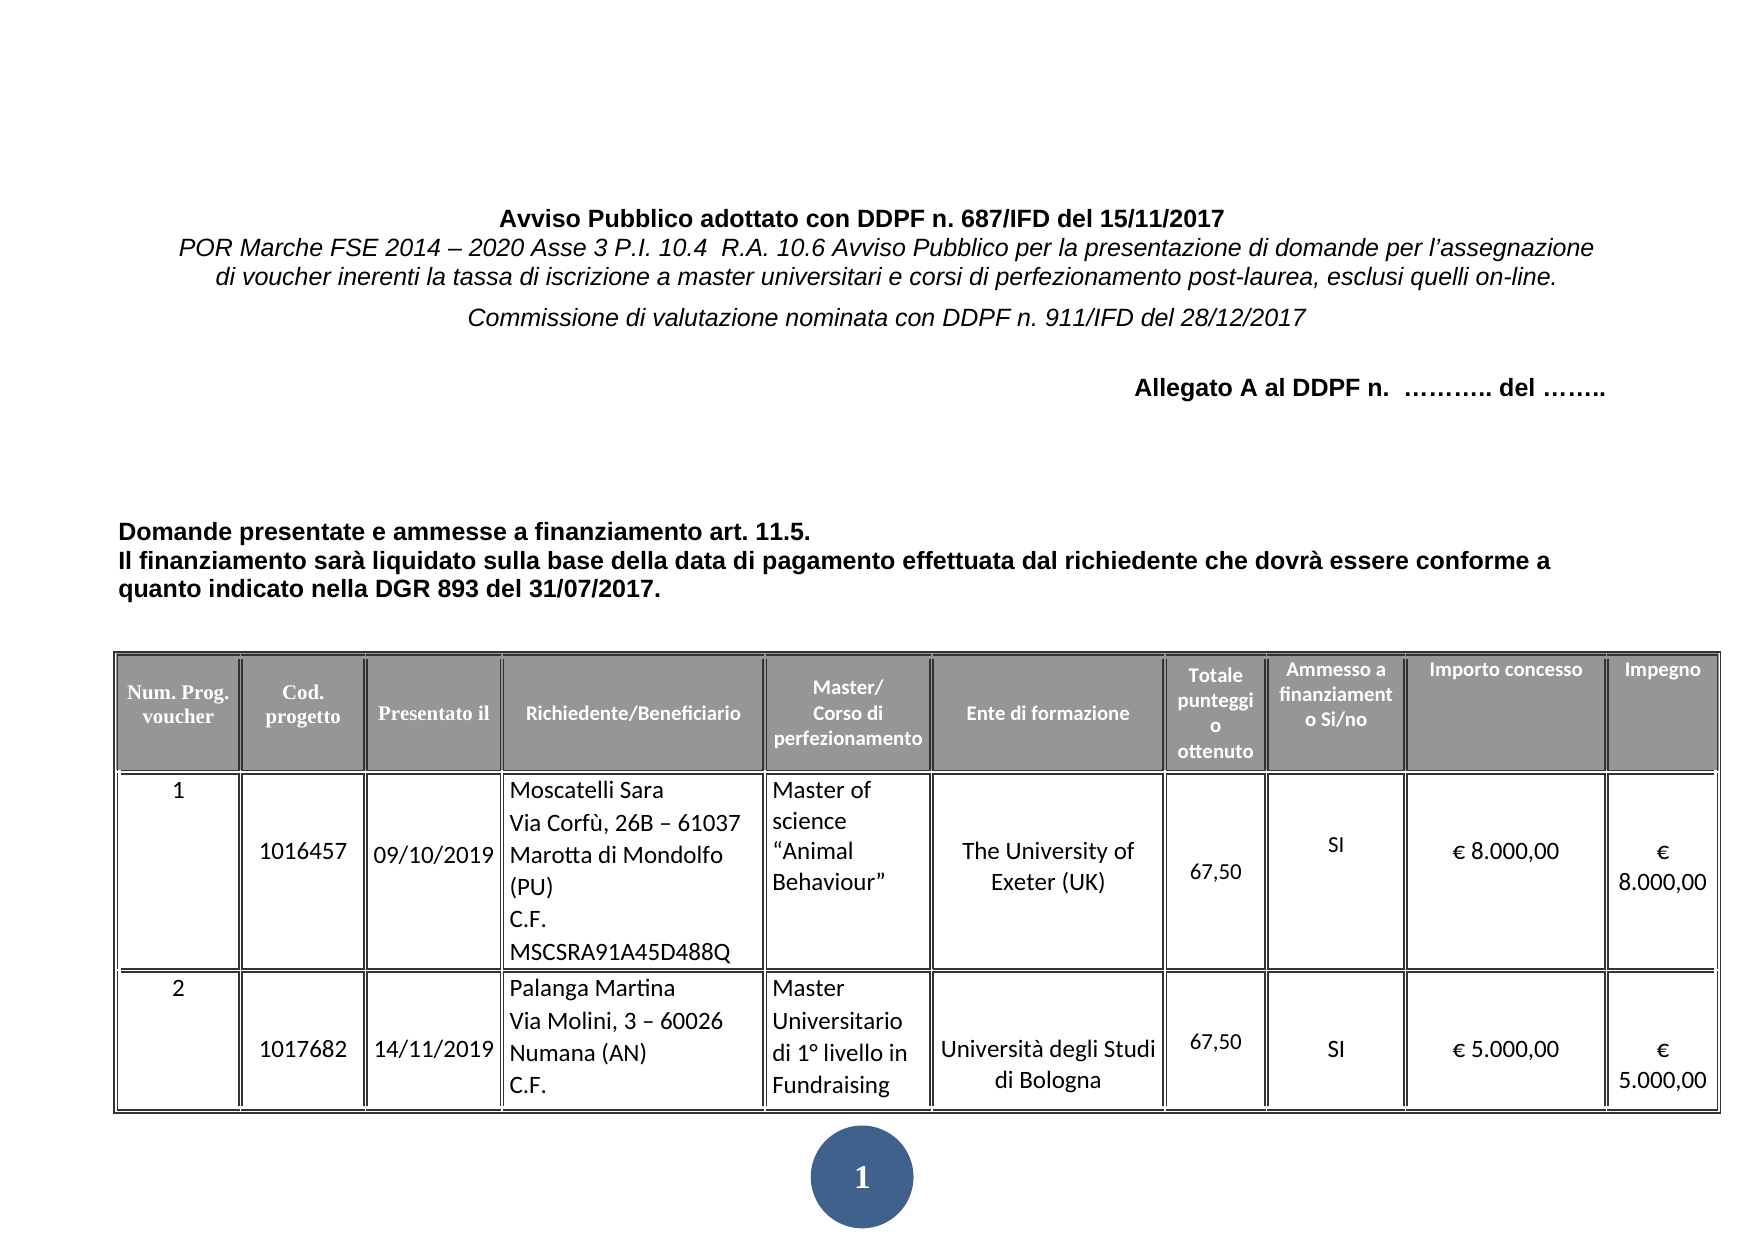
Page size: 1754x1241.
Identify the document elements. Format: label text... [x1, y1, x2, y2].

table_cell 09/10/2019 [368, 775, 500, 968]
table_cell 67,50 [1165, 972, 1266, 1109]
table_header Master/ Corso di perfezionamento [765, 653, 932, 770]
table_cell SI [1266, 968, 1406, 1109]
table_header Ammesso a finanziamento Si/no [1266, 653, 1406, 770]
table_cell The University of Exeter (UK) [934, 775, 1162, 968]
table_cell Master of science “Animal Behaviour” [767, 775, 929, 968]
text Domande presentate e ammesse a finanziamento art. 11.5. [118, 517, 1606, 546]
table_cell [502, 968, 765, 1109]
table_cell € 5.000,00 [1406, 973, 1606, 1109]
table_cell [932, 968, 1165, 1109]
table_cell 67,50 [1167, 775, 1264, 968]
table_cell € 8.000,00 [1606, 770, 1719, 968]
text POR Marche FSE 2014 – 2020 Asse 3 P.I. 10.4 R.A. 10.6 Avviso Pubblico per la presentazione di domande per l’assegnazione di voucher inerenti la tassa di iscrizione a master universitari e corsi di perfezionamento post-laurea, esclusi quelli on-line. [168, 233, 1606, 291]
table_header Ente di formazione [932, 653, 1165, 770]
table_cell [765, 968, 932, 1109]
table_header Presentato il [365, 653, 502, 770]
table_cell Moscatelli Sara Via Corfù, 26B – 61037 Marotta di Mondolfo (PU) C.F. MSCSRA91A45D488Q [504, 775, 762, 968]
table_header Richiedente/Beneficiario [502, 653, 765, 770]
table_header Num. Prog. voucher [118, 656, 240, 770]
table_cell 1 [116, 770, 240, 968]
table_header Impegno [1606, 653, 1719, 770]
table_cell 1016457 [243, 775, 363, 968]
table_header Cod. progetto [240, 653, 365, 770]
table_header Totale punteggio ottenuto [1165, 655, 1266, 770]
text Commissione di valutazione nominata con DDPF n. 911/IFD del 28/12/2017 [168, 303, 1606, 332]
table_cell € 5.000,00 [1606, 968, 1719, 1109]
table_cell € 8.000,00 [1408, 775, 1604, 968]
text Allegato A al DDPF n. ……….. del …….. [118, 373, 1606, 402]
text Avviso Pubblico adottato con DDPF n. 687/IFD del 15/11/2017 [118, 204, 1606, 233]
table_cell 1017682 [240, 968, 365, 1109]
table_cell 2 [116, 968, 240, 1109]
table_cell SI [1269, 775, 1403, 968]
table_cell 14/11/2019 [365, 968, 502, 1109]
table_header Importo concesso [1406, 656, 1606, 770]
text Il finanziamento sarà liquidato sulla base della data di pagamento effettuata dal richiedente che dovrà essere conforme a quanto indicato nella DGR 893 del 31/07/2017. [118, 546, 1606, 603]
